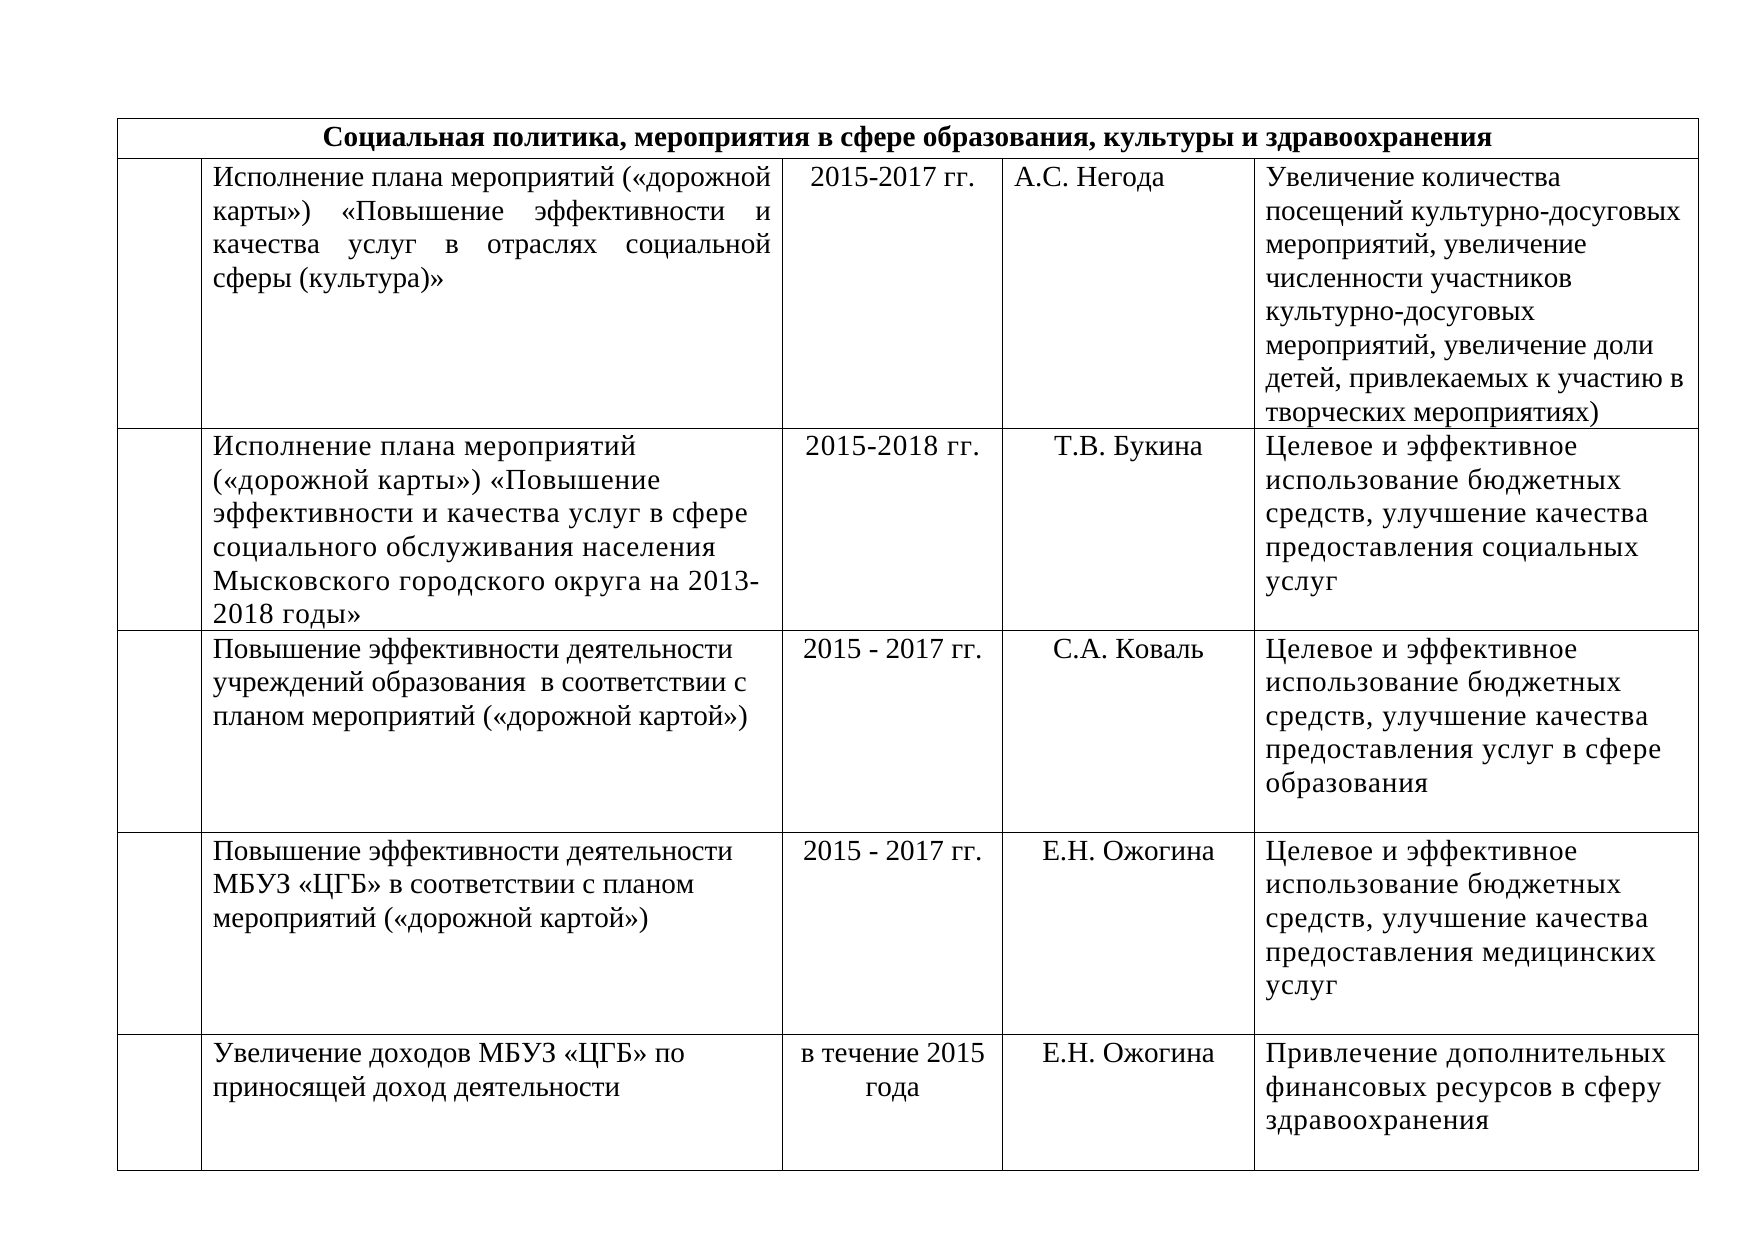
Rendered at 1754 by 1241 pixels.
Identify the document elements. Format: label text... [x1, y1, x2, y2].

table_cell Социальная политика, мероприятия в сфере образования, культуры и здравоохранения [118, 119, 1698, 158]
table_cell [118, 631, 201, 832]
table_cell Повышение эффективности деятельности МБУЗ «ЦГБ» в соответствии с планом мероприятий («дорожной картой») [202, 833, 782, 1034]
table_cell 2015-2018 гг. [783, 429, 1002, 630]
table_cell [118, 429, 201, 630]
table_cell Исполнение плана мероприятий («дорожной карты») «Повышение эффективности и качества услуг в отраслях социальной сферы (культура)» [202, 159, 782, 427]
table_cell Т.В. Букина [1003, 429, 1254, 630]
table_cell в течение 2015 года [783, 1035, 1002, 1169]
table_cell 2015 - 2017 гг. [783, 631, 1002, 832]
table_cell Увеличение доходов МБУЗ «ЦГБ» по приносящей доход деятельности [202, 1035, 782, 1169]
table_cell [118, 833, 201, 1034]
table_cell Исполнение плана мероприятий («дорожной карты») «Повышение эффективности и качества услуг в сфере социального обслуживания населения Мысковского городского округа на 2013-2018 годы» [202, 429, 782, 630]
table_cell [118, 159, 201, 427]
table_cell Е.Н. Ожогина [1003, 833, 1254, 1034]
table_cell Целевое и эффективное использование бюджетных средств, улучшение качества предоставления социальных услуг [1255, 429, 1698, 630]
table_cell Е.Н. Ожогина [1003, 1035, 1254, 1169]
table_cell Повышение эффективности деятельности учреждений образования в соответствии с планом мероприятий («дорожной картой») [202, 631, 782, 832]
table_cell А.С. Негода [1003, 159, 1254, 427]
table_cell Целевое и эффективное использование бюджетных средств, улучшение качества предоставления медицинских услуг [1255, 833, 1698, 1034]
table_cell Целевое и эффективное использование бюджетных средств, улучшение качества предоставления услуг в сфере образования [1255, 631, 1698, 832]
table_cell 2015 - 2017 гг. [783, 833, 1002, 1034]
table_cell С.А. Коваль [1003, 631, 1254, 832]
table_cell [118, 1035, 201, 1169]
table_cell Увеличение количества посещений культурно-досуговых мероприятий, увеличение численности участников культурно-досуговых мероприятий, увеличение доли детей, привлекаемых к участию в творческих мероприятиях) [1255, 159, 1698, 427]
table_cell 2015-2017 гг. [783, 159, 1002, 427]
table_cell Привлечение дополнительных финансовых ресурсов в сферу здравоохранения [1255, 1035, 1698, 1169]
